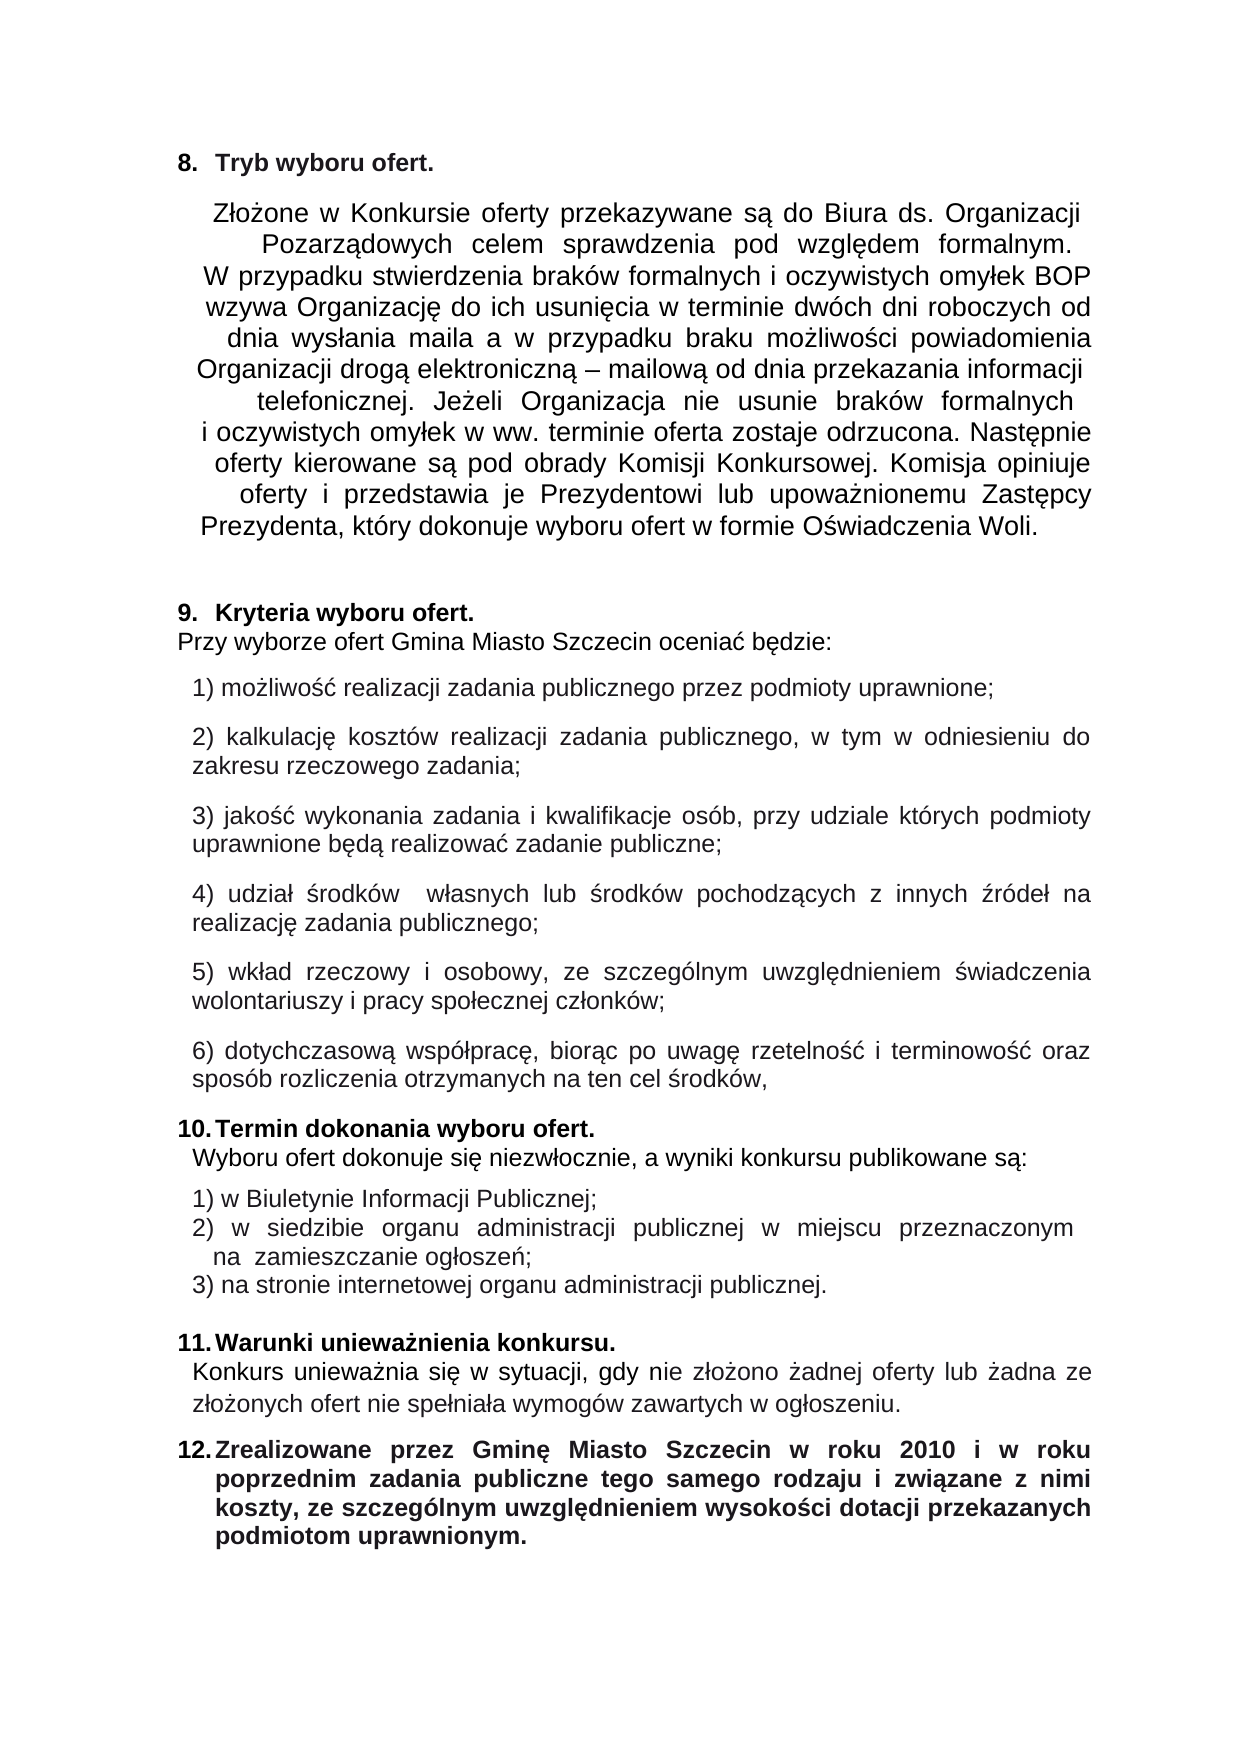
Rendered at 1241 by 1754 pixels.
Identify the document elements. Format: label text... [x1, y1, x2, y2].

subtitle Złożone w Konkursie oferty przekazywane są do Biura ds. Organizacji Pozarządowych celem sprawdzenia pod względem formalnym. W przypadku stwierdzenia braków formalnych i oczywistych omyłek BOP wzywa Organizację do ich usunięcia w terminie dwóch dni roboczych od dnia wysłania maila a w przypadku braku możliwości powiadomienia Organizacji drogą elektroniczną – mailową od dnia przekazania informacji telefonicznej. Jeżeli Organizacja nie usunie braków formalnych i oczywistych omyłek w ww. terminie oferta zostaje odrzucona. Następnie oferty kierowane są pod obrady Komisji Konkursowej. Komisja opiniuje oferty i przedstawia je Prezydentowi lub upoważnionemu Zastępcy Prezydenta, który dokonuje wyboru ofert w formie Oświadczenia Woli. [148, 197, 1093, 541]
text 2) kalkulację kosztów realizacji zadania publicznego, w tym w odniesieniu do zakresu rzeczowego zadania; [192, 722, 1093, 780]
text 4) udział środków własnych lub środków pochodzących z innych źródeł na realizację zadania publicznego; [192, 879, 1093, 936]
text 3) na stronie internetowej organu administracji publicznej. [192, 1270, 1093, 1299]
text 2) w siedzibie organu administracji publicznej w miejscu przeznaczonym na zamieszczanie ogłoszeń; [192, 1213, 1093, 1270]
list Tryb wyboru ofert. [177, 148, 1093, 176]
list Warunki unieważnienia konkursu. [177, 1328, 1093, 1356]
text 1) w Biuletynie Informacji Publicznej; [192, 1184, 1093, 1213]
list Kryteria wyboru ofert. [177, 598, 1093, 627]
list Zrealizowane przez Gminę Miasto Szczecin w roku 2010 i w roku poprzednim zadania publiczne tego samego rodzaju i związane z nimi koszty, ze szczególnym uwzględnieniem wysokości dotacji przekazanych podmiotom uprawnionym. [177, 1435, 1093, 1550]
text 1) możliwość realizacji zadania publicznego przez podmioty uprawnione; [192, 673, 1093, 701]
text Wyboru ofert dokonuje się niezwłocznie, a wyniki konkursu publikowane są: [192, 1143, 1093, 1171]
text 5) wkład rzeczowy i osobowy, ze szczególnym uwzględnieniem świadczenia wolontariuszy i pracy społecznej członków; [192, 957, 1093, 1015]
list Termin dokonania wyboru ofert. [177, 1114, 1093, 1143]
text Konkurs unieważnia się w sytuacji, gdy nie złożono żadnej oferty lub żadna ze złożonych ofert nie spełniała wymogów zawartych w ogłoszeniu. [192, 1356, 1093, 1418]
text Przy wyborze ofert Gmina Miasto Szczecin oceniać będzie: [177, 627, 1093, 656]
text 3) jakość wykonania zadania i kwalifikacje osób, przy udziale których podmioty uprawnione będą realizować zadanie publiczne; [192, 801, 1093, 858]
text 6) dotychczasową współpracę, biorąc po uwagę rzetelność i terminowość oraz sposób rozliczenia otrzymanych na ten cel środków, [192, 1036, 1093, 1093]
